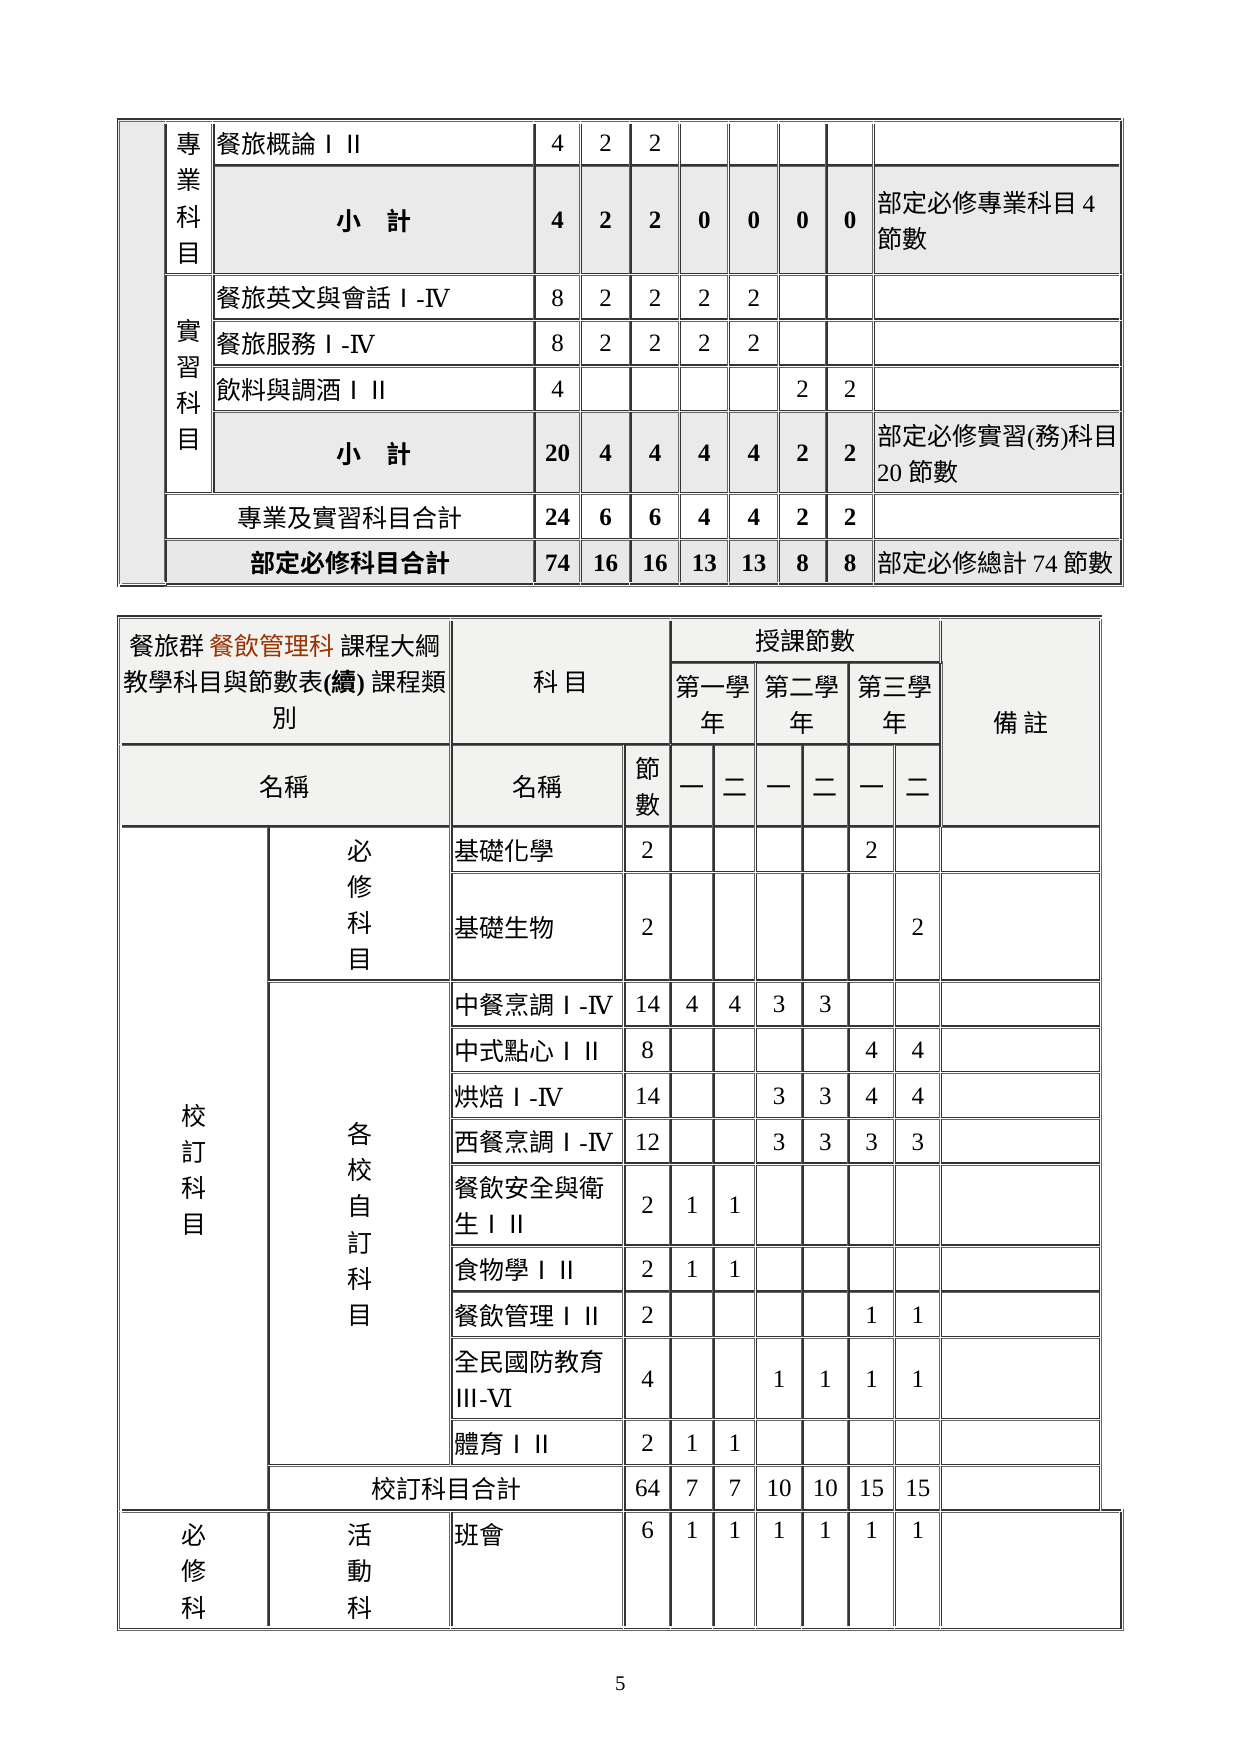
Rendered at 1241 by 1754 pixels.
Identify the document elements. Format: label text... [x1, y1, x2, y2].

table_cell 飲料與調酒ⅠⅡ [215, 368, 533, 410]
table_cell 4 [730, 495, 777, 537]
table_cell 一 [672, 746, 712, 825]
table_cell 食物學ⅠⅡ [453, 1248, 622, 1290]
table_cell [942, 874, 1099, 979]
table_cell 各 校 自 訂 科 目 [270, 983, 449, 1463]
table_cell 14 [626, 1074, 669, 1117]
table_cell [804, 1421, 847, 1463]
table_cell 0 [828, 167, 872, 273]
table_cell [780, 276, 825, 318]
table_cell 2 [828, 368, 872, 410]
table_cell 1 [802, 1513, 848, 1627]
table_cell 8 [626, 1029, 669, 1071]
table_cell 名稱 [453, 746, 622, 825]
table_cell [757, 1421, 801, 1463]
table_cell 1 [670, 1513, 713, 1627]
table_cell [672, 1293, 712, 1336]
table_cell 餐飲管理ⅠⅡ [453, 1293, 622, 1336]
table_cell 餐旅英文與會話Ⅰ-Ⅳ [215, 276, 533, 318]
table_cell [942, 1293, 1099, 1336]
table_cell 2 [850, 828, 893, 871]
table_cell [715, 1120, 754, 1162]
table_cell 16 [630, 541, 680, 583]
table_cell 一 [757, 746, 801, 825]
table_cell [681, 368, 727, 410]
table_cell [850, 1421, 893, 1463]
table_cell [680, 122, 728, 164]
table_cell 2 [626, 1166, 669, 1244]
table_cell 2 [780, 495, 825, 537]
table_cell [875, 364, 1121, 410]
table_cell 2 [582, 276, 629, 318]
table_cell [850, 874, 893, 979]
table_cell 4 [730, 413, 777, 492]
table_cell 2 [828, 413, 872, 492]
table_cell 74 [534, 541, 581, 583]
table_cell [896, 1248, 939, 1290]
table_cell [896, 1166, 939, 1244]
table_cell 4 [632, 413, 678, 492]
table_cell [875, 318, 1121, 364]
table_header 餐旅群 餐飲管理科 課程大綱教學科目與節數表(續) 課程類別 [120, 617, 451, 743]
table_cell 6 [624, 1513, 670, 1627]
table_cell [942, 1248, 1099, 1290]
table_cell 3 [804, 1074, 847, 1117]
table_cell 0 [681, 167, 727, 273]
table_cell 3 [896, 1120, 939, 1162]
table_cell 4 [850, 1029, 893, 1071]
table_cell [804, 874, 847, 979]
table_cell 基礎生物 [453, 874, 622, 979]
table_cell 2 [626, 1293, 669, 1336]
table_cell 必 修 科 目 [120, 1509, 268, 1627]
table_cell [730, 368, 777, 410]
table_cell 基礎化學 [453, 828, 622, 871]
table_cell [850, 1166, 893, 1244]
table_cell 0 [780, 167, 825, 273]
table_cell 2 [626, 1248, 669, 1290]
table_cell [672, 1074, 712, 1117]
table_cell 2 [582, 167, 629, 273]
table_cell [896, 983, 939, 1025]
table_cell [672, 1120, 712, 1162]
table_cell 6 [582, 495, 629, 537]
table_cell 1 [804, 1339, 847, 1418]
table_cell [942, 1467, 1099, 1509]
table_cell 部定必修專業科目 4 節數 [875, 164, 1120, 273]
table_cell 20 [536, 413, 579, 492]
table_cell [828, 276, 872, 318]
table_cell 1 [756, 1513, 802, 1627]
table_cell [942, 983, 1099, 1025]
table_cell 實 習 科 目 [167, 276, 211, 492]
table_cell [715, 874, 754, 979]
table_cell [757, 1293, 801, 1336]
table_cell 1 [850, 1293, 893, 1336]
table_cell 4 [681, 495, 727, 537]
table_cell 1 [896, 1293, 939, 1336]
table_cell 13 [680, 541, 728, 583]
table_cell [672, 874, 712, 979]
table_cell 2 [780, 413, 825, 492]
table_cell 部定必修總計 74 節數 [874, 538, 1121, 583]
table_cell [942, 828, 1099, 871]
table_cell 1 [715, 1248, 754, 1290]
table_cell 1 [715, 1421, 754, 1463]
table_cell 活 動 科 目 [268, 1511, 451, 1627]
table_cell 3 [757, 1120, 801, 1162]
table_cell 2 [896, 874, 939, 979]
table_cell 班會 [451, 1509, 624, 1627]
table_cell 2 [581, 120, 630, 164]
table_cell 4 [681, 413, 727, 492]
table_cell [757, 1248, 801, 1290]
table_cell 餐旅服務Ⅰ-Ⅳ [215, 322, 533, 364]
table_cell [896, 1421, 939, 1463]
table_cell [715, 1029, 754, 1071]
table_cell 體育ⅠⅡ [453, 1421, 622, 1463]
table_header 備 註 [941, 619, 1100, 825]
table_cell [942, 1120, 1099, 1162]
table_cell 1 [850, 1339, 893, 1418]
table_cell 4 [626, 1339, 669, 1418]
table_cell 0 [730, 167, 777, 273]
table_cell 1 [713, 1513, 756, 1627]
table_cell 西餐烹調Ⅰ-Ⅳ [453, 1120, 622, 1162]
table_cell 8 [779, 541, 826, 583]
table_cell 4 [715, 983, 754, 1025]
table_cell [757, 1029, 801, 1071]
table_cell 2 [630, 122, 680, 164]
table_cell [804, 1248, 847, 1290]
table_cell 全民國防教育Ⅲ-Ⅵ [453, 1339, 622, 1418]
table_cell 3 [804, 1120, 847, 1162]
table_cell 7 [715, 1467, 754, 1509]
table_header 授課節數 [670, 619, 941, 661]
table_cell 部定必修實習(務)科目 20 節數 [874, 410, 1122, 492]
table_cell 10 [804, 1467, 847, 1509]
table_cell [757, 828, 801, 871]
table_cell 64 [626, 1467, 669, 1509]
table_cell [850, 1248, 893, 1290]
table_cell 4 [534, 122, 581, 164]
table_cell [874, 273, 1122, 318]
table_cell 8 [536, 322, 579, 364]
table_cell [896, 828, 939, 871]
table_cell [804, 1166, 847, 1244]
table_cell [828, 322, 872, 364]
table_cell 節數 [626, 746, 669, 825]
table_cell 1 [672, 1166, 712, 1244]
table_cell 2 [632, 167, 678, 273]
table_cell 4 [582, 413, 629, 492]
table_cell 8 [826, 541, 874, 583]
table_cell [672, 1029, 712, 1071]
table_cell [780, 322, 825, 364]
table_cell 小 計 [215, 167, 533, 273]
table_cell [942, 1029, 1099, 1071]
table_cell [942, 1339, 1099, 1418]
table_cell [850, 983, 893, 1025]
table_cell 部定必修科目合計 [165, 541, 534, 583]
table_cell 15 [896, 1467, 939, 1509]
table_header 科 目 [451, 619, 670, 743]
table_cell 1 [715, 1166, 754, 1244]
table_cell [672, 1339, 712, 1418]
table_cell 3 [757, 983, 801, 1025]
table_cell [757, 874, 801, 979]
table_cell 中式點心ⅠⅡ [453, 1029, 622, 1071]
table_cell 3 [804, 983, 847, 1025]
table_cell 二 [804, 746, 847, 825]
table_cell 2 [632, 322, 678, 364]
table_cell [804, 828, 847, 871]
table_cell 2 [681, 276, 727, 318]
table_cell 16 [581, 541, 630, 583]
table_cell 一 [850, 746, 893, 825]
table_cell 7 [672, 1467, 712, 1509]
table_cell 專業及實習科目合計 [167, 495, 533, 537]
table_cell 二 [896, 746, 939, 825]
table_cell 餐旅概論ⅠⅡ [213, 120, 534, 164]
table_cell 2 [626, 1421, 669, 1463]
table_cell 校 訂 科 目 [120, 825, 267, 1509]
table_cell [632, 368, 678, 410]
table_cell [804, 1029, 847, 1071]
table_cell 2 [626, 874, 669, 979]
table_cell 1 [757, 1339, 801, 1418]
table_cell 4 [672, 983, 712, 1025]
table_cell 2 [582, 322, 629, 364]
table_cell 3 [757, 1074, 801, 1117]
table_cell 第三學年 [850, 664, 939, 743]
table_cell 2 [730, 276, 777, 318]
table_cell 14 [626, 983, 669, 1025]
table_cell 6 [632, 495, 678, 537]
table_cell 二 [715, 746, 754, 825]
table_cell 校訂科目合計 [270, 1467, 622, 1509]
table_cell 名稱 [118, 743, 449, 825]
table_cell 1 [895, 1513, 941, 1627]
table_cell 1 [672, 1248, 712, 1290]
table_cell [874, 492, 1122, 537]
table_cell 1 [848, 1513, 894, 1627]
table_cell 2 [780, 368, 825, 410]
table_cell 1 [896, 1339, 939, 1418]
table_cell 2 [632, 276, 678, 318]
table_cell 15 [850, 1467, 893, 1509]
table_cell 必 修 科 目 [270, 828, 449, 979]
table_cell 3 [850, 1120, 893, 1162]
table_cell [779, 122, 826, 164]
table_cell 2 [626, 828, 669, 871]
table_cell [715, 1339, 754, 1418]
table_cell 8 [536, 276, 579, 318]
table_cell 第二學年 [757, 664, 847, 743]
table_cell 10 [757, 1467, 801, 1509]
table_cell [757, 1166, 801, 1244]
table_cell [672, 828, 712, 871]
table_cell 中餐烹調Ⅰ-Ⅳ [453, 983, 622, 1025]
table_cell [715, 1074, 754, 1117]
table_cell 13 [729, 541, 779, 583]
table_cell [582, 368, 629, 410]
table_cell 烘焙Ⅰ-Ⅳ [453, 1074, 622, 1117]
table_cell 2 [828, 495, 872, 537]
table_cell [715, 828, 754, 871]
table_cell 4 [850, 1074, 893, 1117]
table_cell [942, 1421, 1099, 1463]
table_cell 專 業 科 目 [165, 120, 213, 273]
table_cell 小 計 [215, 413, 533, 492]
table_cell 12 [626, 1120, 669, 1162]
table_cell [874, 118, 1122, 164]
table_cell [942, 1074, 1099, 1117]
table_cell 4 [896, 1029, 939, 1071]
table_cell 4 [536, 167, 579, 273]
table_cell 2 [681, 322, 727, 364]
table_cell [941, 1509, 1122, 1627]
table_cell [826, 122, 874, 164]
table_cell [804, 1293, 847, 1336]
table_cell [715, 1293, 754, 1336]
table_cell 第一學年 [672, 664, 754, 743]
table_cell [729, 122, 779, 164]
table_cell 餐飲安全與衛生ⅠⅡ [453, 1166, 622, 1244]
table_cell 4 [896, 1074, 939, 1117]
table_cell 1 [672, 1421, 712, 1463]
table_cell 2 [730, 322, 777, 364]
table_cell [942, 1166, 1099, 1244]
table_cell 24 [536, 495, 579, 537]
table_cell 4 [536, 368, 579, 410]
